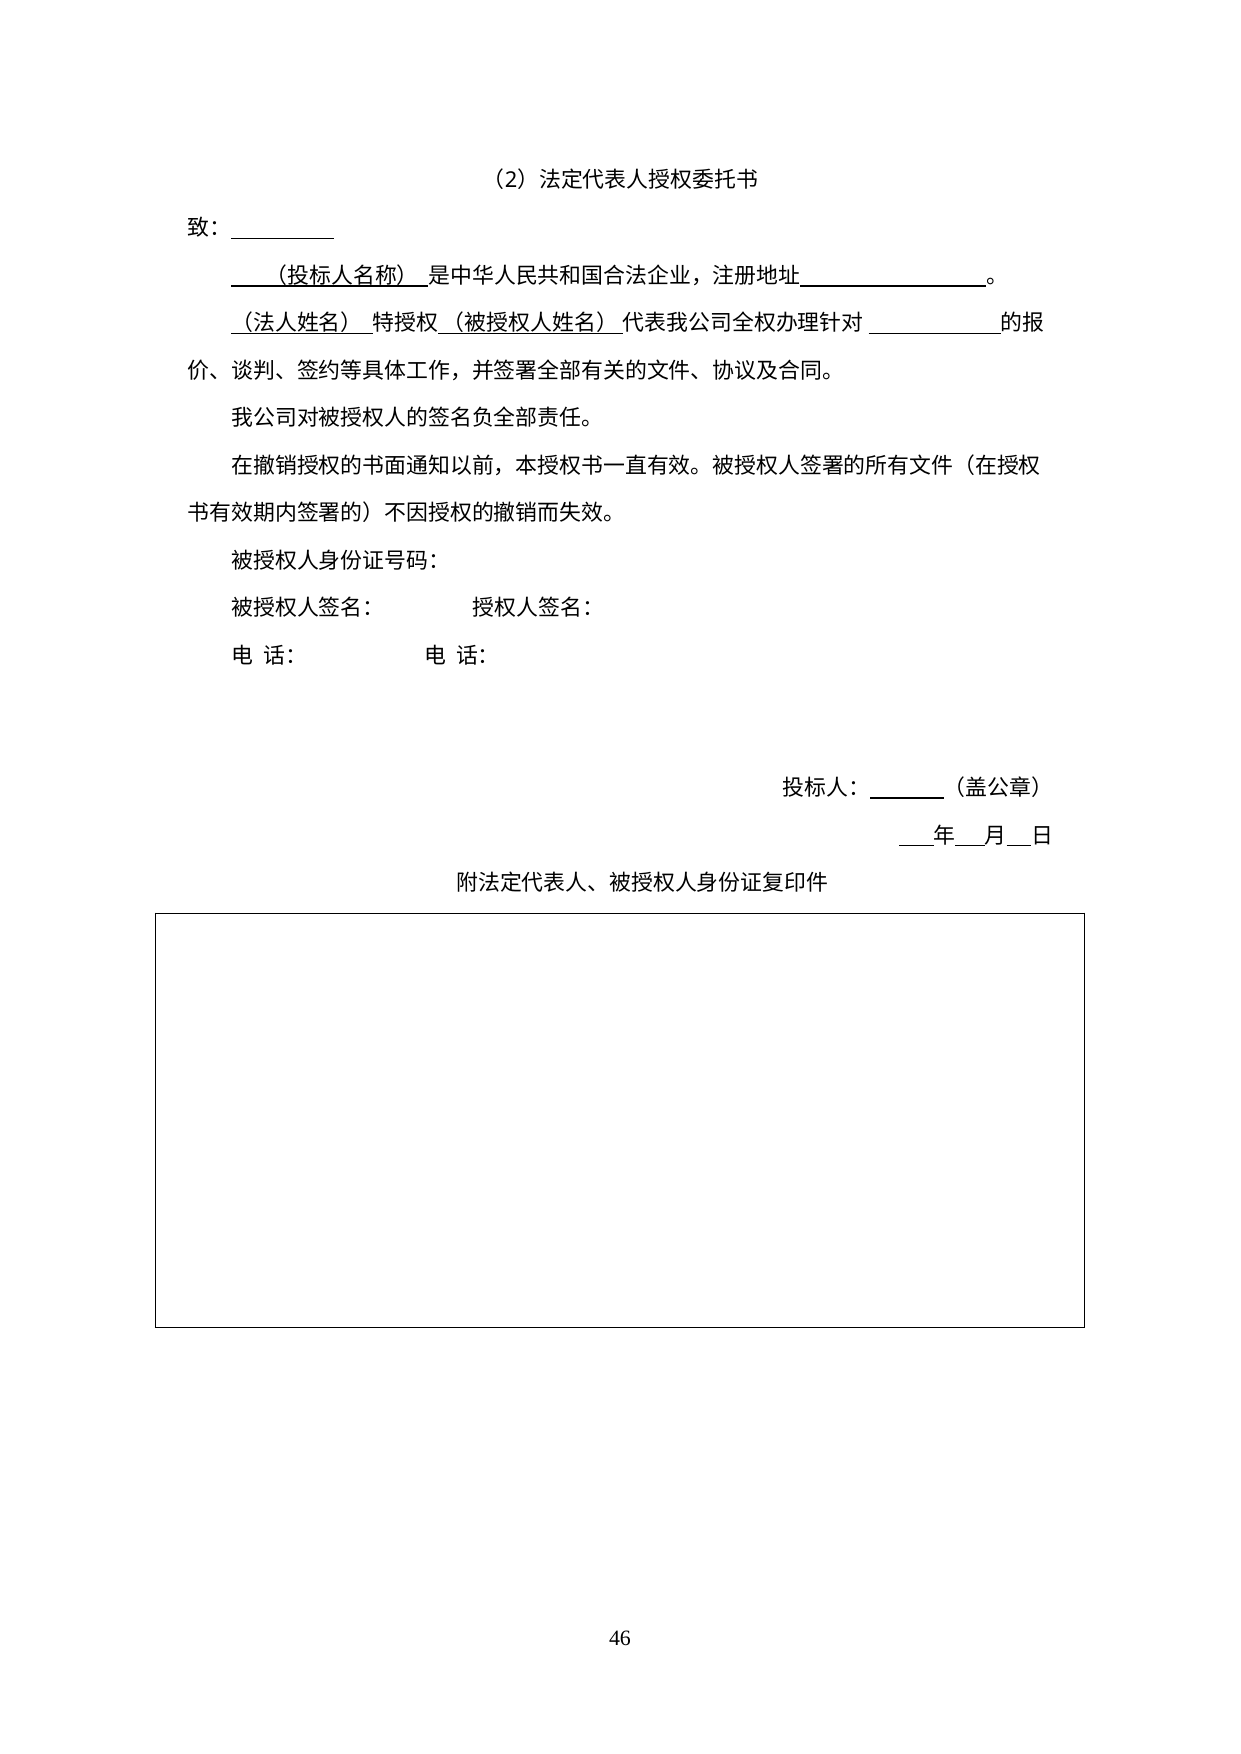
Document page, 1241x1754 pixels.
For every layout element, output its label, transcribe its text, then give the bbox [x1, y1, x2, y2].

text 被授权人签名： 授权人签名： [187, 590, 1053, 622]
text （投标人名称） 是中华人民共和国合法企业，注册地址 。 [187, 258, 1053, 289]
text 年 月 日 [187, 818, 1053, 849]
text 被授权人身份证号码： [187, 543, 1053, 574]
text 投标人： （盖公章） [187, 770, 1053, 802]
text 我公司对被授权人的签名负全部责任。 [187, 400, 1053, 432]
text 致： [187, 210, 1053, 242]
text 附法定代表人、被授权人身份证复印件 [187, 865, 1053, 897]
text （法人姓名） 特授权 （被授权人姓名） 代表我公司全权办理针对 的报价、谈判、签约等具体工作，并签署全部有关的文件、协议及合同。 [187, 305, 1053, 384]
table_header [156, 914, 1084, 1327]
text 电 话： 电 话： [187, 638, 1053, 669]
text 在撤销授权的书面通知以前，本授权书一直有效。被授权人签署的所有文件（在授权书有效期内签署的）不因授权的撤销而失效。 [187, 448, 1053, 527]
text （2）法定代表人授权委托书 [187, 162, 1053, 194]
